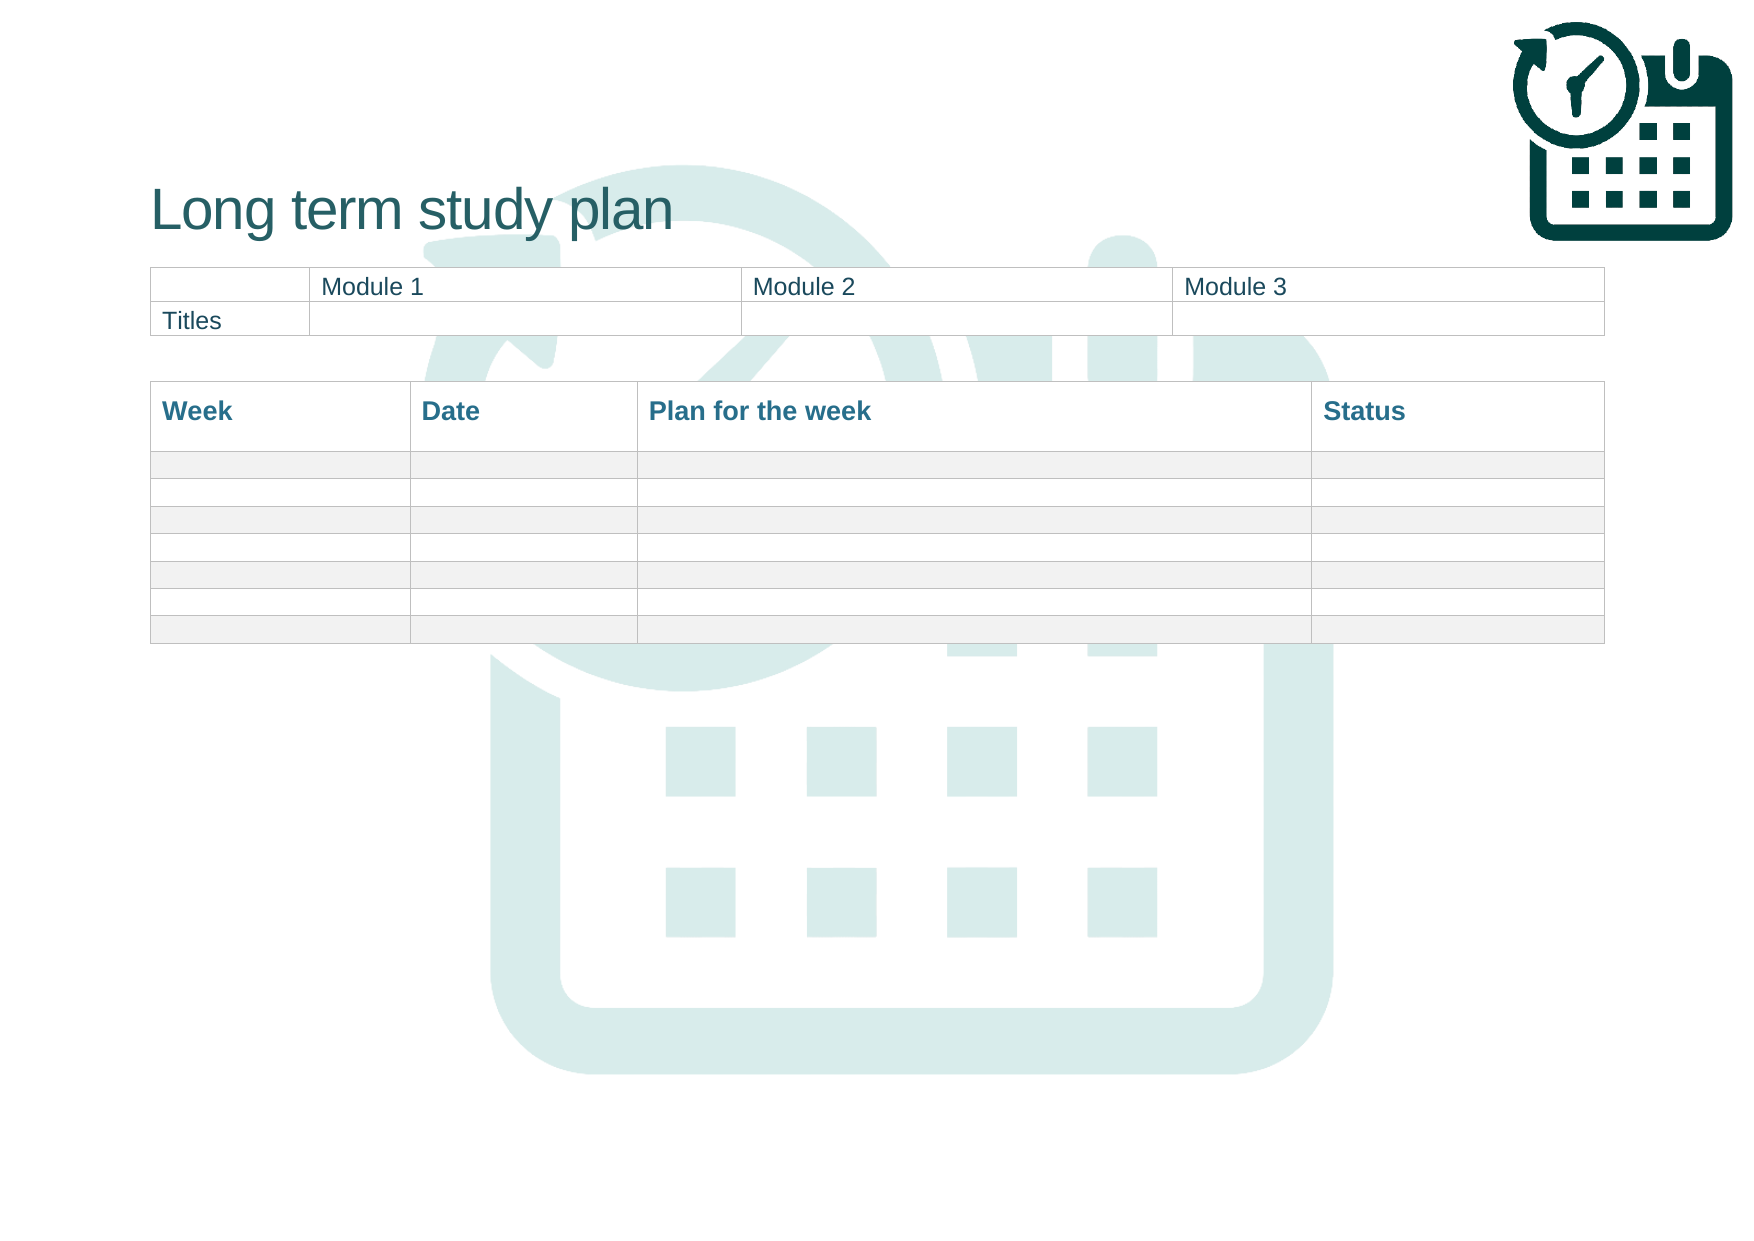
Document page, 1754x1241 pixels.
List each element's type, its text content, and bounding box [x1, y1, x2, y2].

picture [1512, 18, 1733, 244]
table_cell [151, 479, 410, 506]
table_cell [1312, 562, 1604, 588]
table_cell [1312, 616, 1604, 643]
table_cell [1312, 452, 1604, 478]
table_header [151, 268, 309, 301]
table_cell [638, 616, 1311, 643]
table_header Status [1312, 382, 1604, 451]
table_header Module 1 [310, 268, 741, 301]
table_cell [638, 562, 1311, 588]
table_cell [411, 534, 637, 561]
table_cell [151, 452, 410, 478]
table_header Module 2 [742, 268, 1172, 301]
table_cell [151, 507, 410, 533]
table_cell [310, 302, 741, 335]
table_cell [1312, 479, 1604, 506]
table_header Date [411, 382, 637, 451]
table_cell [411, 479, 637, 506]
table_cell [411, 616, 637, 643]
table_cell [638, 507, 1311, 533]
table_cell [638, 589, 1311, 615]
table_cell Titles [151, 302, 309, 335]
table_cell [411, 562, 637, 588]
table_cell [1312, 507, 1604, 533]
table_header Week [151, 382, 410, 451]
table_cell [638, 452, 1311, 478]
table_cell [411, 589, 637, 615]
title Long term study plan [150, 175, 1604, 242]
table_cell [411, 452, 637, 478]
table_cell [151, 562, 410, 588]
table_cell [638, 534, 1311, 561]
table_header Module 3 [1173, 268, 1604, 301]
table_cell [1312, 534, 1604, 561]
table_cell [151, 616, 410, 643]
table_header Plan for the week [638, 382, 1311, 451]
table_cell [1173, 302, 1604, 335]
table_cell [742, 302, 1172, 335]
table_cell [151, 589, 410, 615]
table_cell [411, 507, 637, 533]
table_cell [1312, 589, 1604, 615]
table_cell [638, 479, 1311, 506]
table_cell [151, 534, 410, 561]
